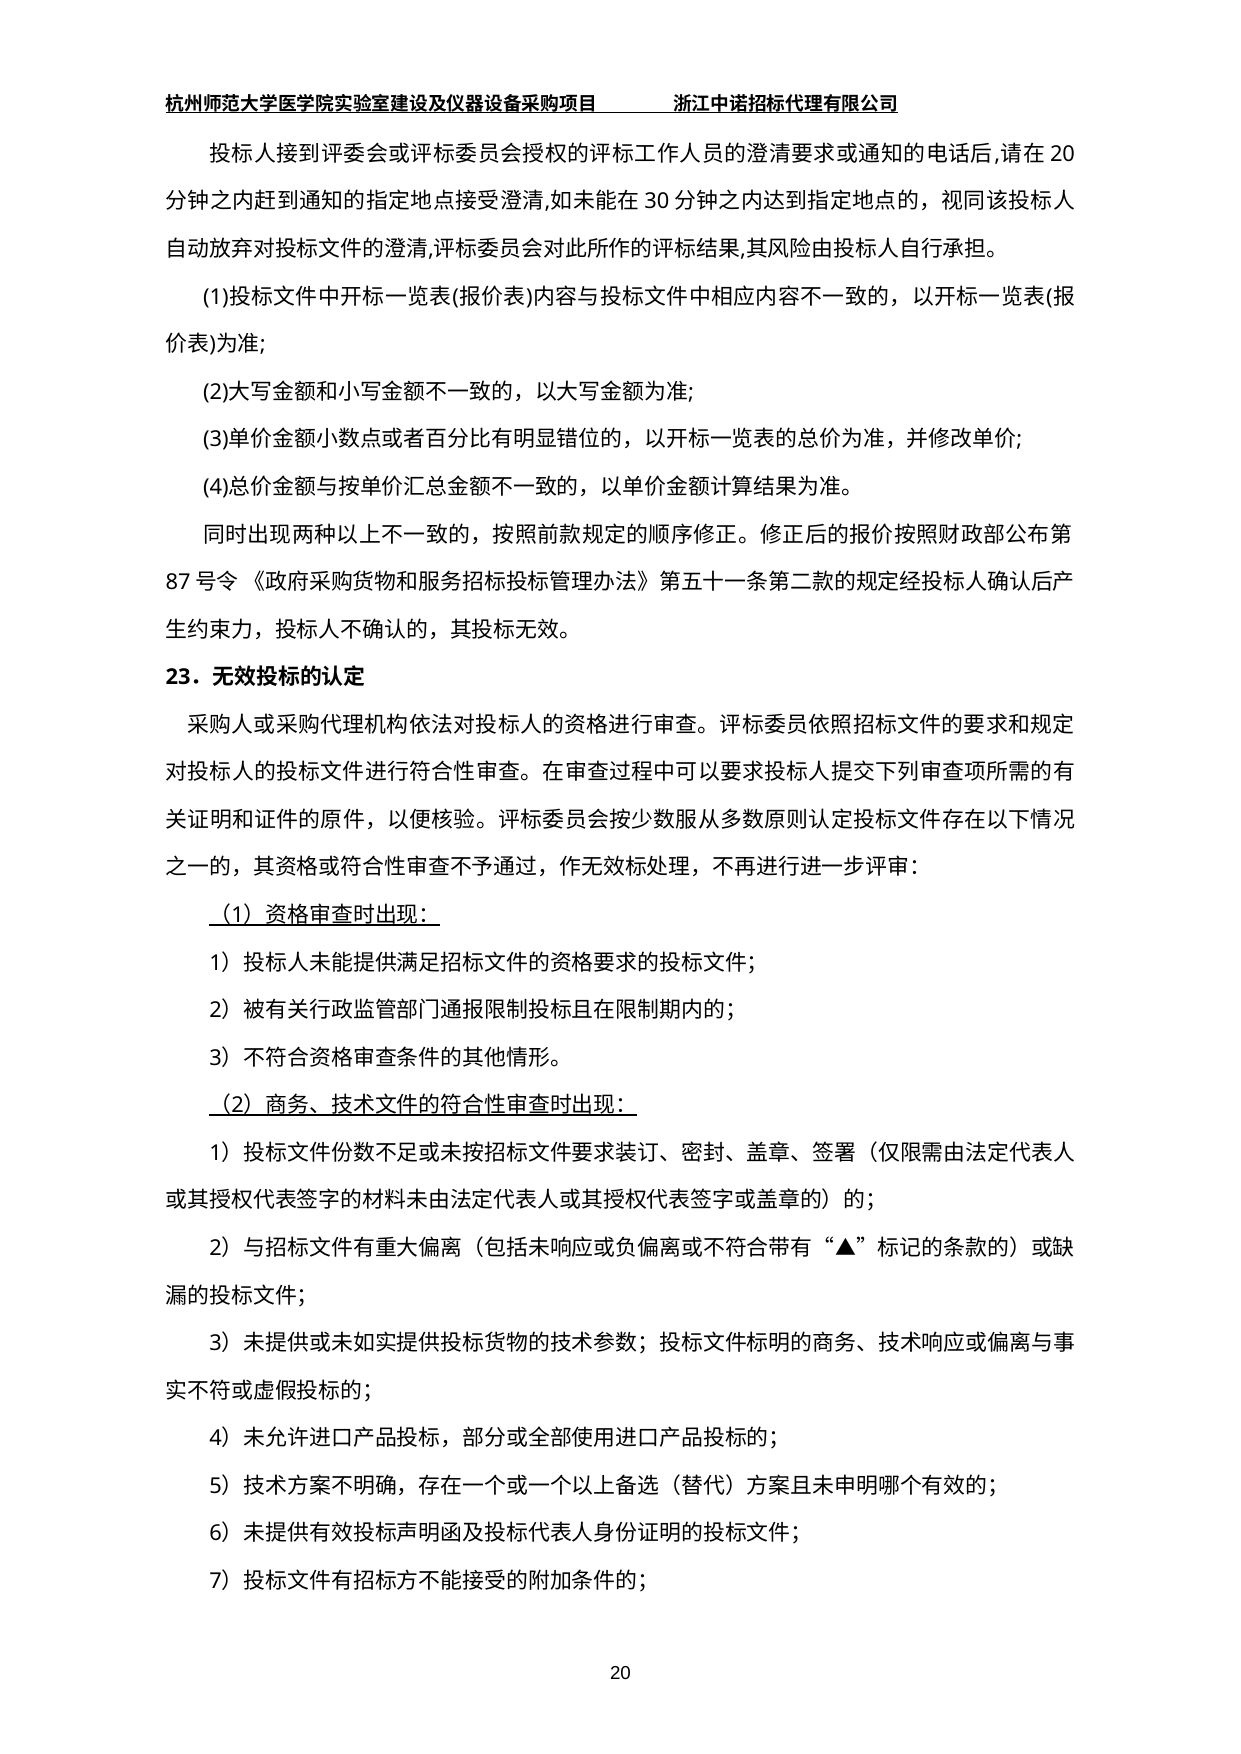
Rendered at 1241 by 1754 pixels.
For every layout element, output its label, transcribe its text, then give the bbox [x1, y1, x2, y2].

text 2）被有关行政监管部门通报限制投标且在限制期内的； [165, 992, 1075, 1024]
text （1）资格审查时出现： [165, 897, 1075, 929]
text (2)大写金额和小写金额不一致的，以大写金额为准; [165, 374, 1075, 406]
text 5）技术方案不明确，存在一个或一个以上备选（替代）方案且未申明哪个有效的； [165, 1468, 1075, 1499]
text 2）与招标文件有重大偏离（包括未响应或负偏离或不符合带有“▲”标记的条款的）或缺漏的投标文件； [165, 1230, 1075, 1309]
text 投标人接到评委会或评标委员会授权的评标工作人员的澄清要求或通知的电话后,请在20分钟之内赶到通知的指定地点接受澄清,如未能在30分钟之内达到指定地点的，视同该投标人自动放弃对投标文件的澄清,评标委员会对此所作的评标结果,其风险由投标人自行承担。 [165, 136, 1075, 263]
text 采购人或采购代理机构依法对投标人的资格进行审查。评标委员依照招标文件的要求和规定对投标人的投标文件进行符合性审查。在审查过程中可以要求投标人提交下列审查项所需的有关证明和证件的原件，以便核验。评标委员会按少数服从多数原则认定投标文件存在以下情况之一的，其资格或符合性审查不予通过，作无效标处理，不再进行进一步评审： [165, 707, 1075, 881]
text (1)投标文件中开标一览表(报价表)内容与投标文件中相应内容不一致的，以开标一览表(报价表)为准; [165, 279, 1075, 358]
text （2）商务、技术文件的符合性审查时出现： [165, 1087, 1075, 1119]
text 4）未允许进口产品投标，部分或全部使用进口产品投标的； [165, 1420, 1075, 1452]
text 同时出现两种以上不一致的，按照前款规定的顺序修正。修正后的报价按照财政部公布第87号令 《政府采购货物和服务招标投标管理办法》第五十一条第二款的规定经投标人确认后产生约束力，投标人不确认的，其投标无效。 [165, 517, 1075, 643]
text 3）不符合资格审查条件的其他情形。 [165, 1040, 1075, 1071]
text 1）投标文件份数不足或未按招标文件要求装订、密封、盖章、签署（仅限需由法定代表人或其授权代表签字的材料未由法定代表人或其授权代表签字或盖章的）的； [165, 1135, 1075, 1214]
text 3）未提供或未如实提供投标货物的技术参数；投标文件标明的商务、技术响应或偏离与事实不符或虚假投标的； [165, 1325, 1075, 1404]
text 6）未提供有效投标声明函及投标代表人身份证明的投标文件； [165, 1515, 1075, 1547]
text (4)总价金额与按单价汇总金额不一致的，以单价金额计算结果为准。 [165, 469, 1075, 501]
text 1）投标人未能提供满足招标文件的资格要求的投标文件； [165, 944, 1075, 976]
text (3)单价金额小数点或者百分比有明显错位的，以开标一览表的总价为准，并修改单价; [165, 421, 1075, 453]
text 23．无效投标的认定 [165, 659, 1075, 691]
text 7）投标文件有招标方不能接受的附加条件的； [165, 1563, 1075, 1595]
